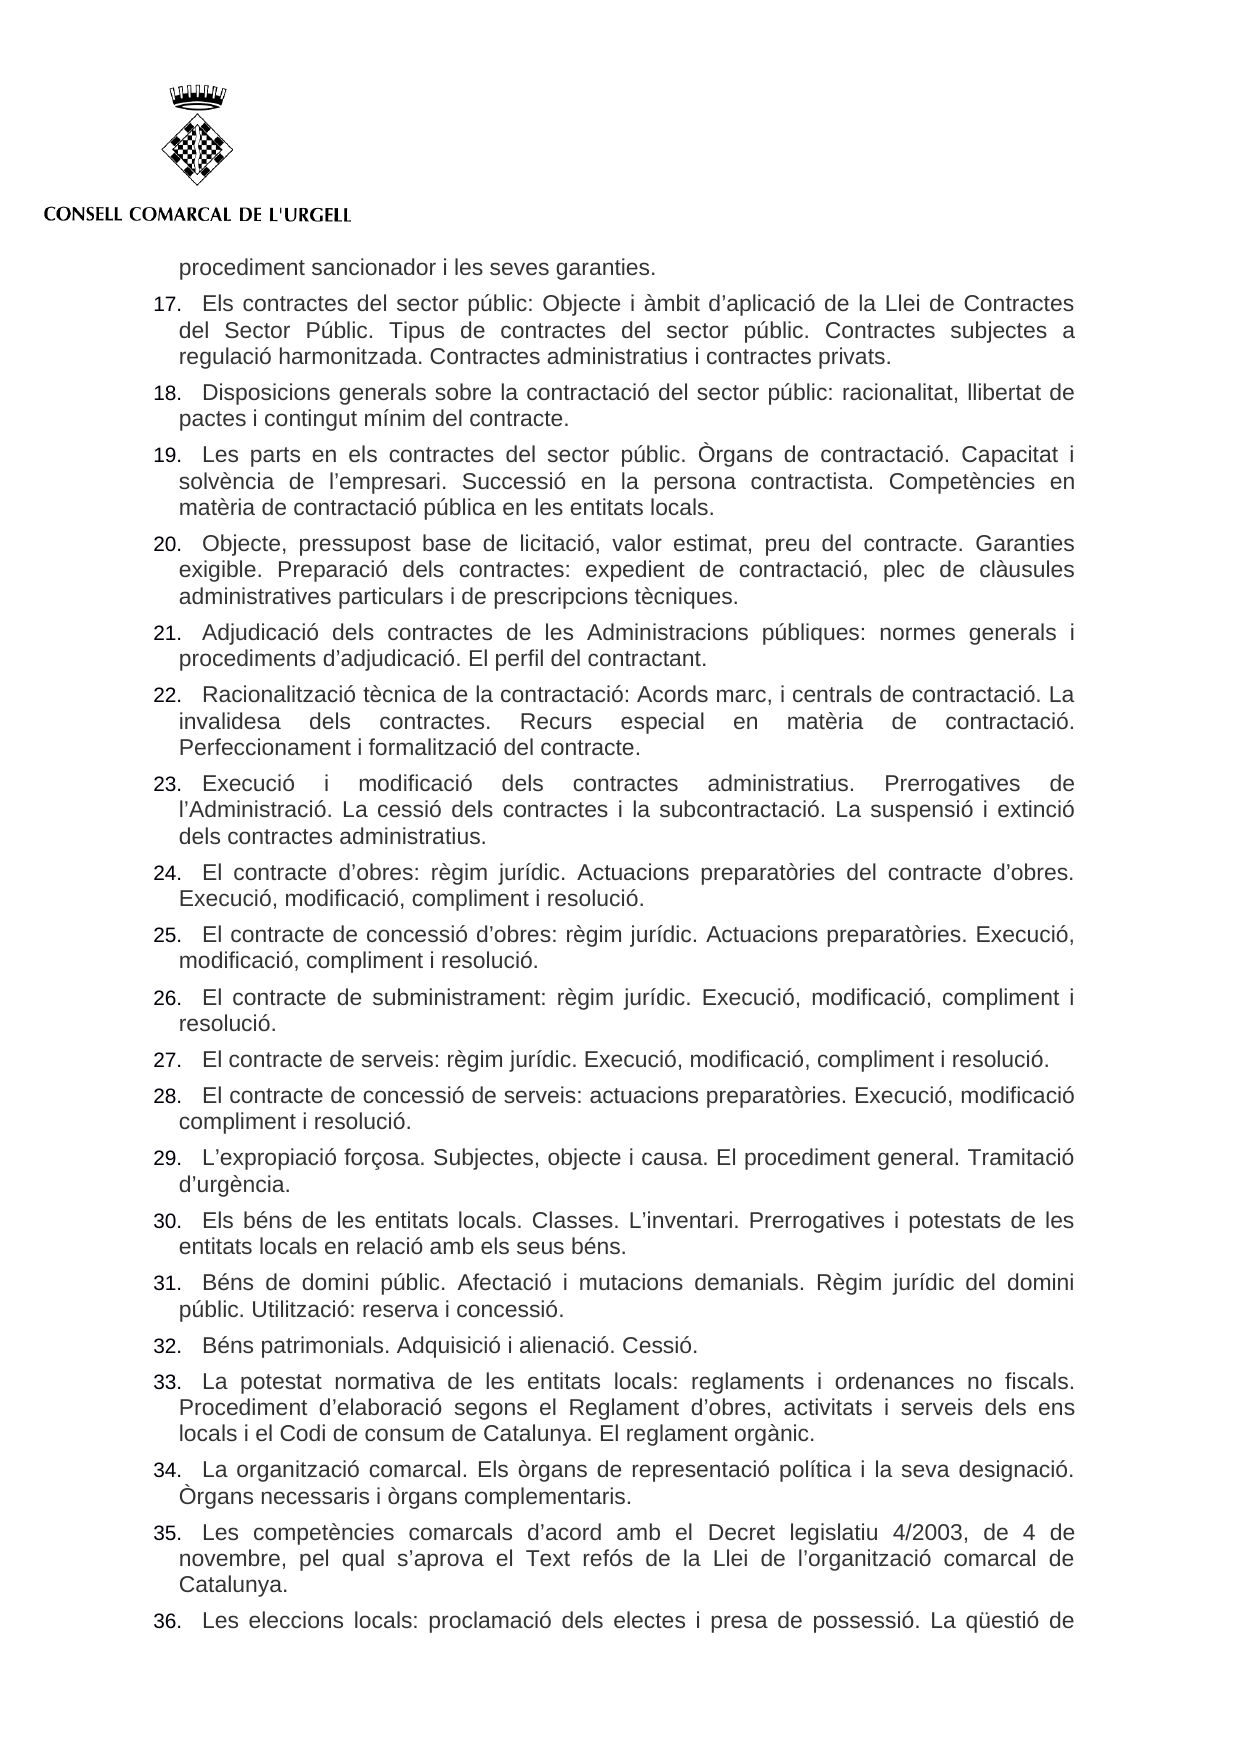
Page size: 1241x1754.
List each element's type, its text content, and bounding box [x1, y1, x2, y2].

list La organització comarcal. Els òrgans de representació política i la seva designació. Òrgans necessaris i òrgans complementaris. [153, 1456, 1076, 1509]
list El contracte de subministrament: règim jurídic. Execució, modificació, compliment i resolució. [153, 983, 1076, 1036]
list Els béns de les entitats locals. Classes. L’inventari. Prerrogatives i potestats de les entitats locals en relació amb els seus béns. [153, 1207, 1076, 1259]
list Adjudicació dels contractes de les Administracions públiques: normes generals i procediments d’adjudicació. El perfil del contractant. [153, 619, 1076, 672]
list Béns de domini públic. Afectació i mutacions demanials. Règim jurídic del domini públic. Utilització: reserva i concessió. [153, 1269, 1076, 1322]
list Objecte, pressupost base de licitació, valor estimat, preu del contracte. Garanties exigible. Preparació dels contractes: expedient de contractació, plec de clàusules administratives particulars i de prescripcions tècniques. [153, 530, 1076, 609]
picture [44, 84, 351, 222]
list El contracte de concessió de serveis: actuacions preparatòries. Execució, modificació compliment i resolució. [153, 1082, 1076, 1135]
list Execució i modificació dels contractes administratius. Prerrogatives de l’Administració. La cessió dels contractes i la subcontractació. La suspensió i extinció dels contractes administratius. [153, 770, 1076, 849]
list Les competències comarcals d’acord amb el Decret legislatiu 4/2003, de 4 de novembre, pel qual s’aprova el Text refós de la Llei de l’organització comarcal de Catalunya. [153, 1519, 1076, 1598]
list La potestat normativa de les entitats locals: reglaments i ordenances no fiscals. Procediment d’elaboració segons el Reglament d’obres, activitats i serveis dels ens locals i el Codi de consum de Catalunya. El reglament orgànic. [153, 1368, 1076, 1447]
list Racionalització tècnica de la contractació: Acords marc, i centrals de contractació. La invalidesa dels contractes. Recurs especial en matèria de contractació. Perfeccionament i formalització del contracte. [153, 681, 1076, 760]
list Les parts en els contractes del sector públic. Òrgans de contractació. Capacitat i solvència de l’empresari. Successió en la persona contractista. Competències en matèria de contractació pública en les entitats locals. [153, 441, 1076, 520]
list Béns patrimonials. Adquisició i alienació. Cessió. [153, 1332, 1076, 1358]
list El contracte de serveis: règim jurídic. Execució, modificació, compliment i resolució. [153, 1046, 1076, 1072]
list El contracte d’obres: règim jurídic. Actuacions preparatòries del contracte d’obres. Execució, modificació, compliment i resolució. [153, 859, 1076, 911]
list L’expropiació forçosa. Subjectes, objecte i causa. El procediment general. Tramitació d’urgència. [153, 1144, 1076, 1197]
list Els contractes del sector públic: Objecte i àmbit d’aplicació de la Llei de Contractes del Sector Públic. Tipus de contractes del sector públic. Contractes subjectes a regulació harmonitzada. Contractes administratius i contractes privats. [153, 290, 1076, 369]
list Disposicions generals sobre la contractació del sector públic: racionalitat, llibertat de pactes i contingut mínim del contracte. [153, 379, 1076, 432]
list La potestat sancionadora local. Principis de l’exercici de la potestat sancionadora. El procediment sancionador i les seves garanties. [153, 254, 1076, 281]
list El contracte de concessió d’obres: règim jurídic. Actuacions preparatòries. Execució, modificació, compliment i resolució. [153, 921, 1076, 974]
